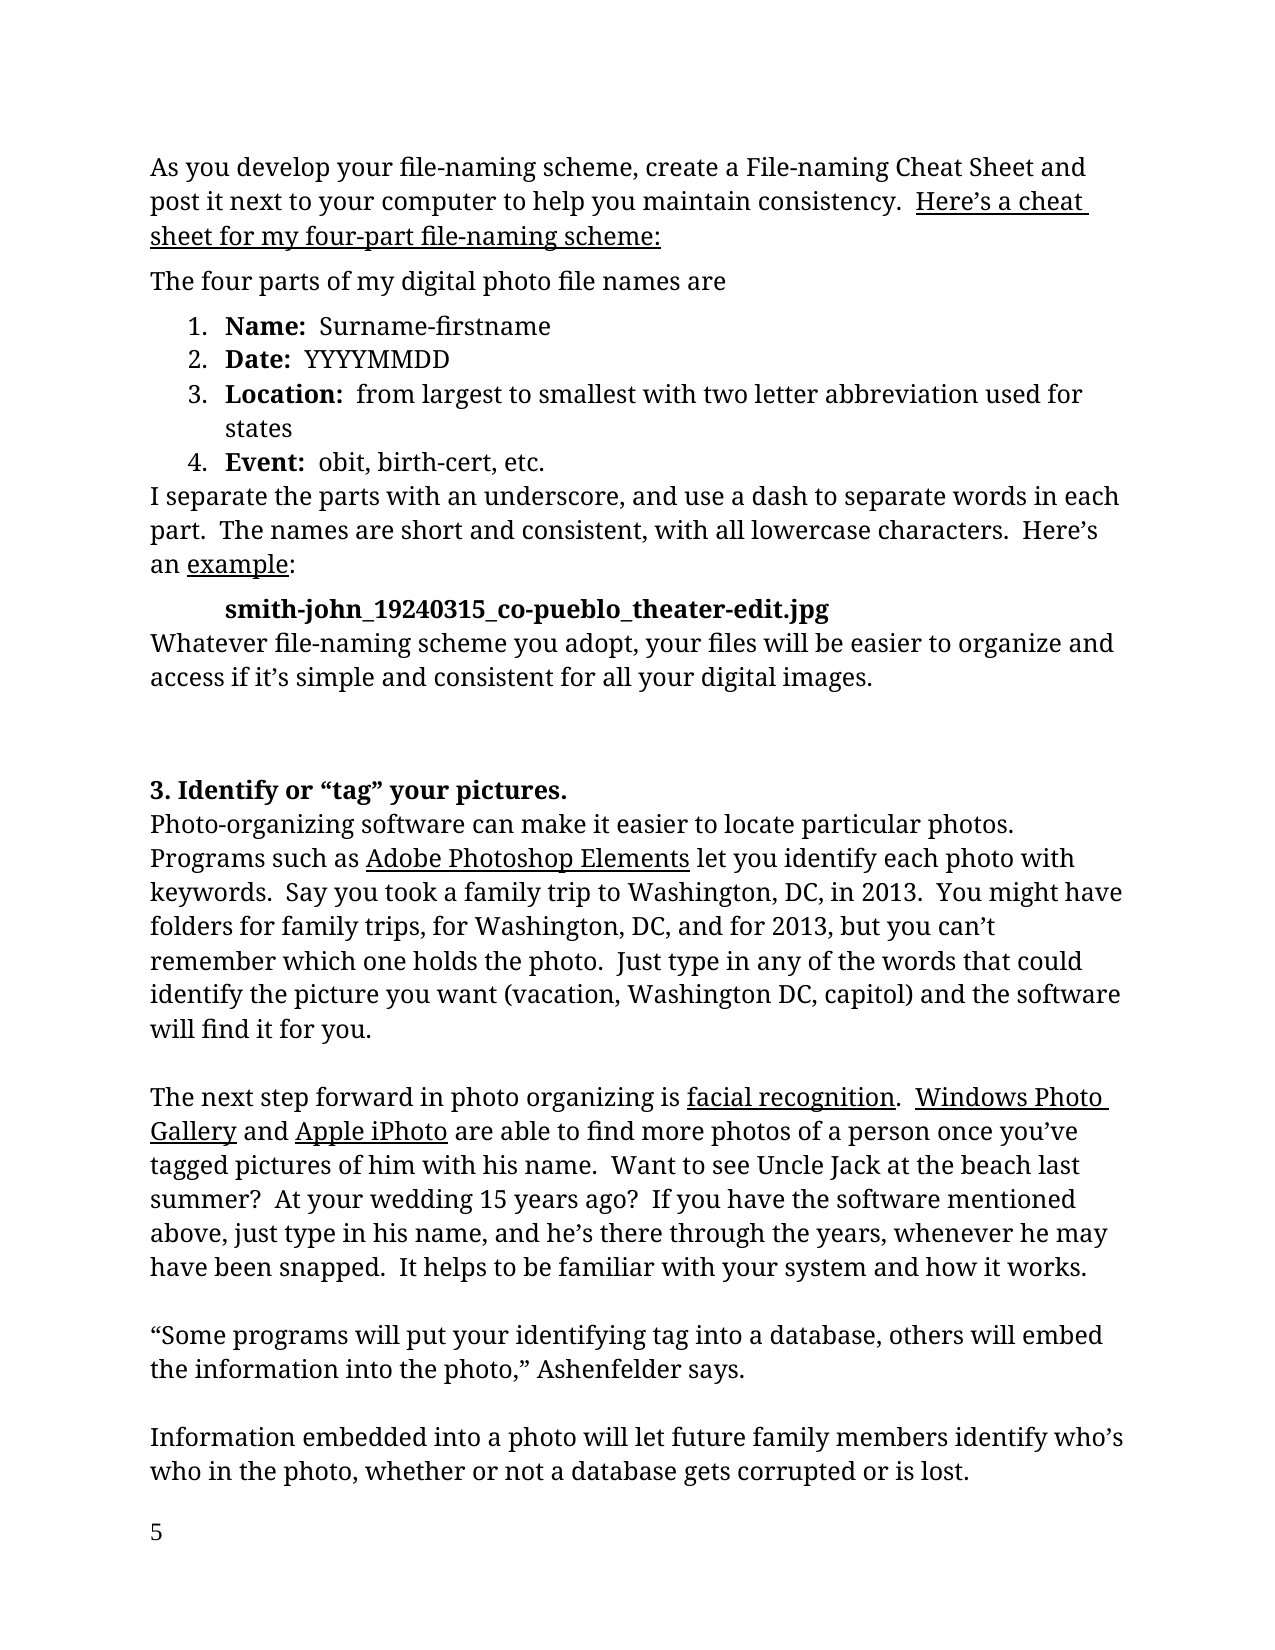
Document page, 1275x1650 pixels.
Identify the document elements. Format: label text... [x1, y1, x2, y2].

list Name: Surname-firstname [187, 308, 1125, 342]
text Photo-organizing software can make it easier to locate particular photos. Programs such as Adobe Photoshop Elements let you identify each photo with keywords. Say you took a family trip to Washington, DC, in 2013. You might have folders for family trips, for Washington, DC, and for 2013, but you can’t remember which one holds the photo. Just type in any of the words that could identify the picture you want (vacation, Washington DC, capitol) and the software will find it for you. [150, 807, 1125, 1045]
text 3. Identify or “tag” your pictures. [150, 773, 1125, 807]
text smith-john_19240315_co-pueblo_theater-edit.jpg [150, 592, 1125, 626]
text “Some programs will put your identifying tag into a database, others will embed the information into the photo,” Ashenfelder says. [150, 1318, 1125, 1386]
list Location: from largest to smallest with two letter abbreviation used for states [187, 376, 1125, 444]
list Event: obit, birth-cert, etc. [187, 444, 1125, 478]
text As you develop your file-naming scheme, create a File-naming Cheat Sheet and post it next to your computer to help you maintain consistency. Here’s a cheat sheet for my four-part file-naming scheme: [150, 150, 1125, 252]
text The four parts of my digital photo file names are [150, 263, 1125, 297]
text Information embedded into a photo will let future family members identify who’s who in the photo, whether or not a database gets corrupted or is lost. [150, 1420, 1125, 1488]
text I separate the parts with an underscore, and use a dash to separate words in each part. The names are short and consistent, with all lowercase characters. Here’s an example: [150, 478, 1125, 581]
list Date: YYYYMMDD [187, 342, 1125, 376]
text The next step forward in photo organizing is facial recognition. Windows Photo Gallery and Apple iPhoto are able to find more photos of a person once you’ve tagged pictures of him with his name. Want to see Uncle Jack at the beach last summer? At your wedding 15 years ago? If you have the software mentioned above, just type in his name, and he’s there through the years, whenever he may have been snapped. It helps to be familiar with your system and how it works. [150, 1079, 1125, 1284]
text Whatever file-naming scheme you adopt, your files will be easier to organize and access if it’s simple and consistent for all your digital images. [150, 626, 1125, 694]
